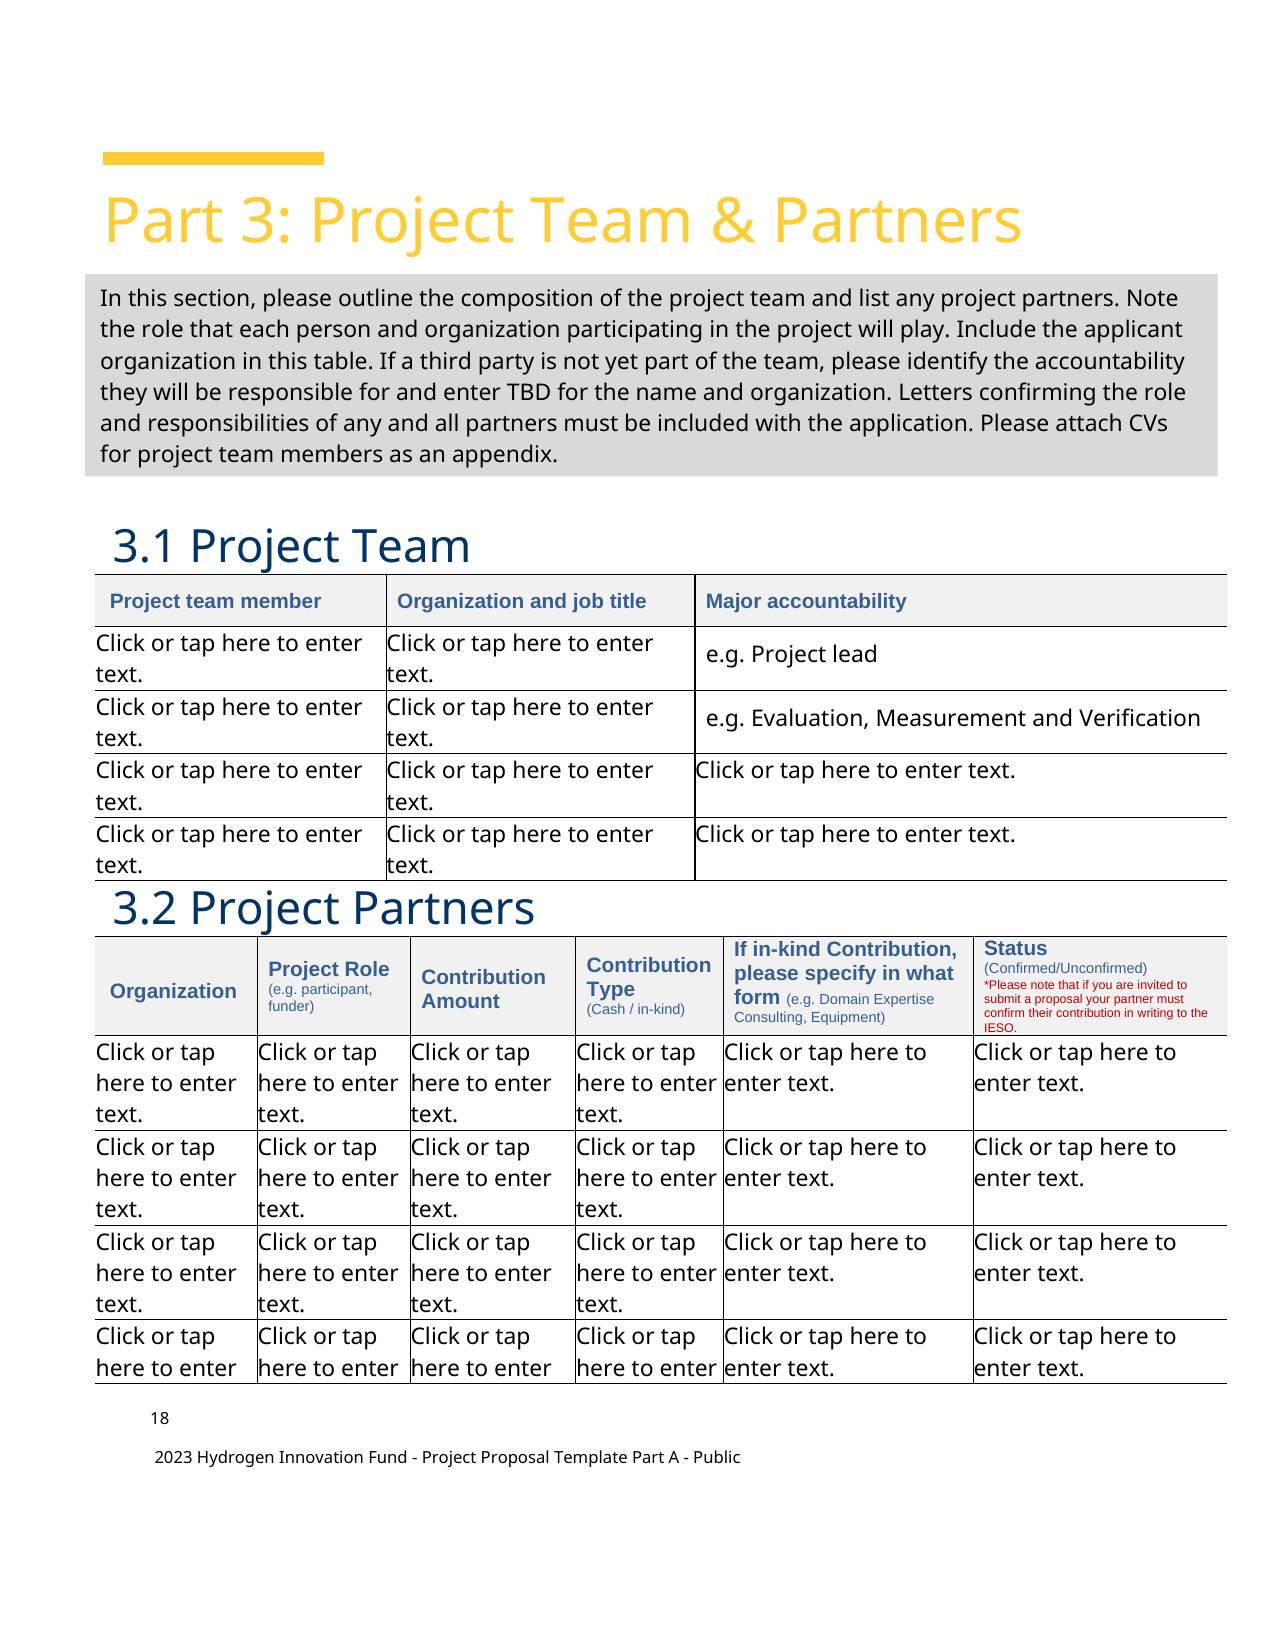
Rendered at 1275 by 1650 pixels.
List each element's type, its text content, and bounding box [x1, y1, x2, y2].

subtitle 3.2 Project Partners [112, 881, 1172, 936]
subtitle 3.1 Project Team [112, 477, 1172, 574]
table_header Contribution Amount [411, 937, 575, 1035]
table_header If in-kind Contribution, please specify in what form (e.g. Domain Expertise Consulting, Equipment) [724, 937, 973, 1035]
subtitle Part 3: Project Team & Partners [103, 185, 1172, 256]
table_cell [696, 627, 1227, 690]
table_header Major accountability [696, 575, 1227, 626]
table_header Project Role (e.g. participant, funder) [258, 937, 410, 1035]
table_header Status (Confirmed/Unconfirmed) *Please note that if you are invited to submit a proposal your partner must confirm their contribution in writing to the IESO. [974, 937, 1227, 1035]
table_header Organization and job title [387, 575, 694, 626]
table_header Organization [95, 937, 257, 1035]
table_header Project team member [95, 575, 386, 626]
table_cell [696, 691, 1227, 753]
table_header Contribution Type (Cash / in-kind) [576, 937, 723, 1035]
